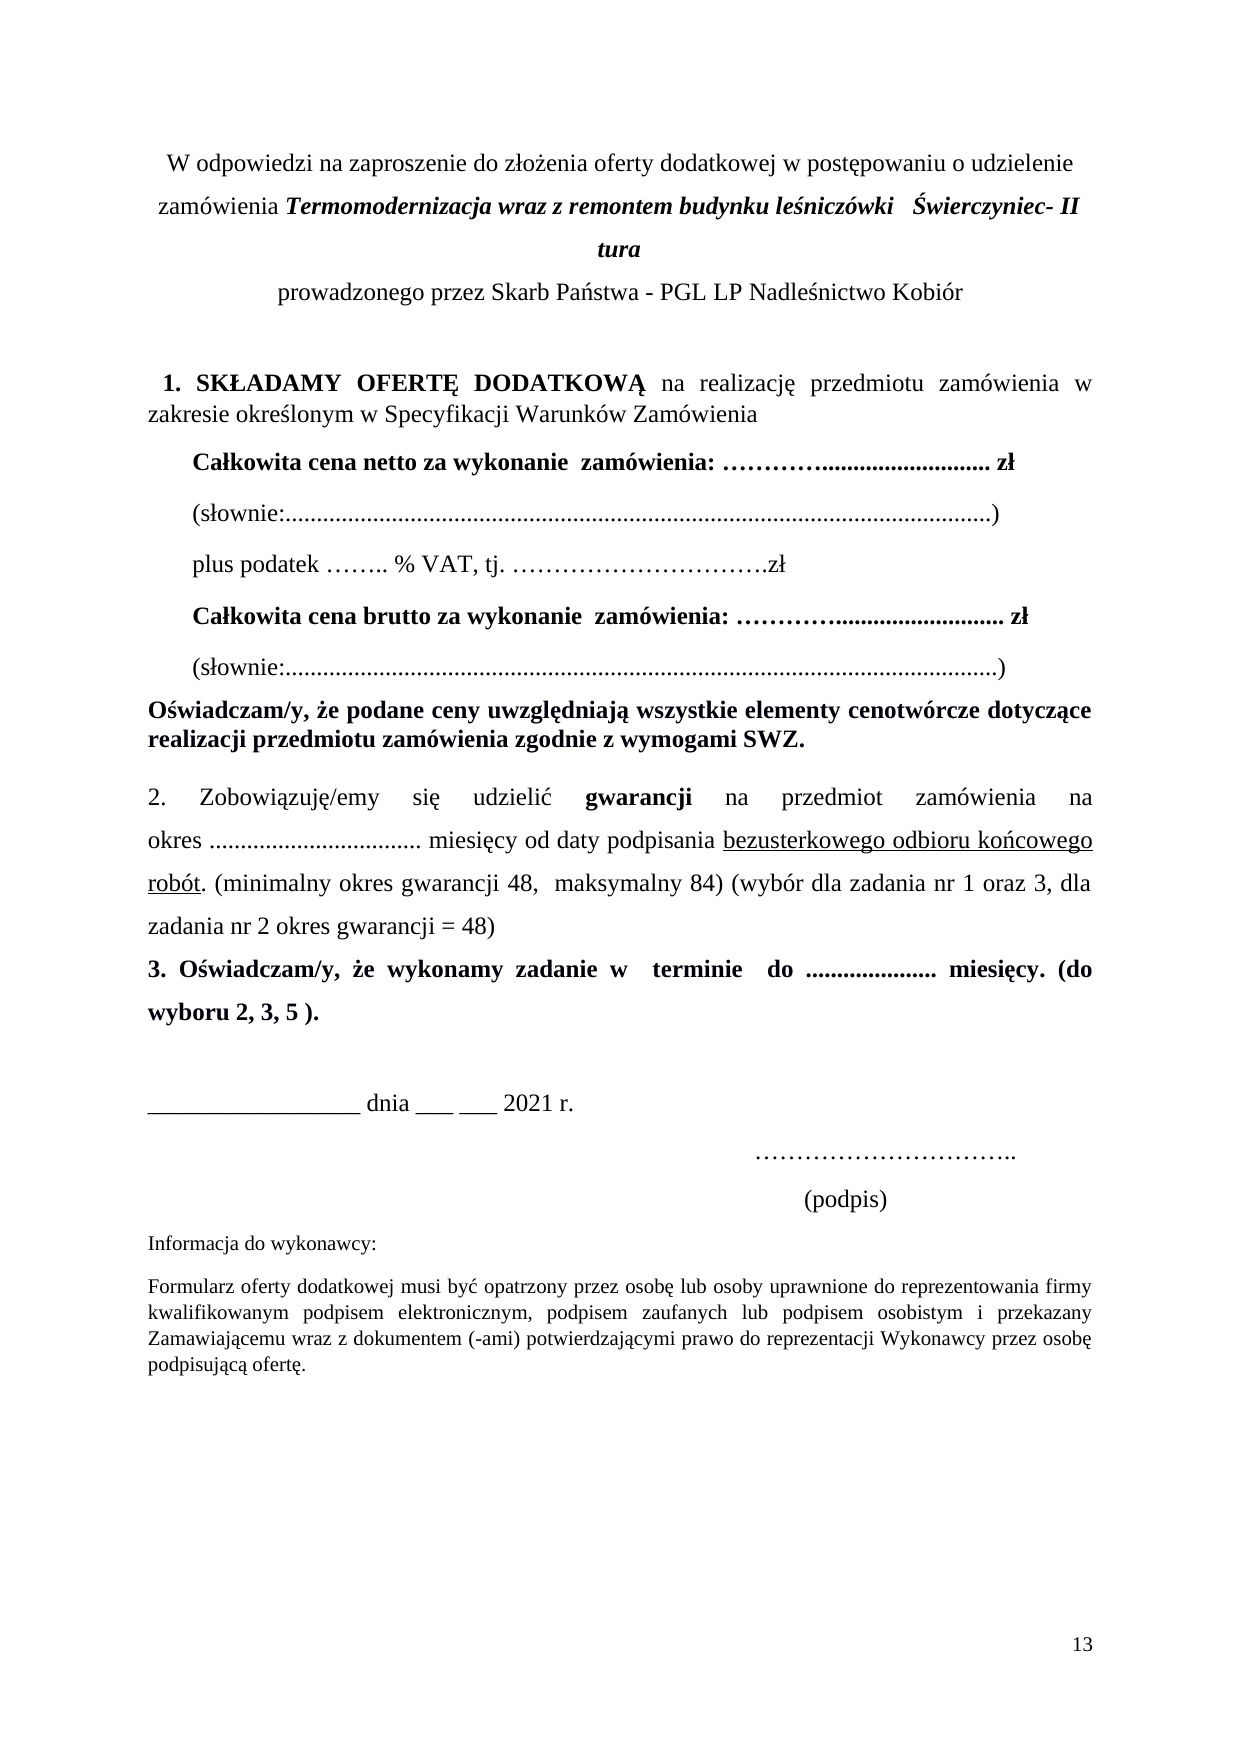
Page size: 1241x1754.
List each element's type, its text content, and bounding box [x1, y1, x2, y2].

text Całkowita cena brutto za wykonanie zamówienia: …………........................... zł [192, 601, 1093, 630]
text ………………………….. [148, 1136, 1093, 1165]
text 1. SKŁADAMY OFERTĘ DODATKOWĄ na realizację przedmiotu zamówienia w zakresie określonym w Specyfikacji Warunków Zamówienia [148, 368, 1093, 428]
text Oświadczam/y, że podane ceny uwzględniają wszystkie elementy cenotwórcze dotyczące realizacji przedmiotu zamówienia zgodnie z wymogami SWZ. [148, 696, 1093, 753]
text (słownie:.................................................................................................................) [192, 498, 1093, 527]
text prowadzonego przez Skarb Państwa - PGL LP Nadleśnictwo Kobiór [148, 277, 1093, 306]
text _________________ dnia ___ ___ 2021 r. [148, 1088, 1093, 1117]
text (słownie:..................................................................................................................) [192, 652, 1093, 681]
text W odpowiedzi na zaproszenie do złożenia oferty dodatkowej w postępowaniu o udzielenie zamówienia Termomodernizacja wraz z remontem budynku leśniczówki Świerczyniec- II tura [148, 148, 1093, 263]
text plus podatek …….. % VAT, tj. ………………………….zł [192, 549, 1093, 578]
text (podpis) [148, 1184, 1093, 1212]
text 2. Zobowiązuję/emy się udzielić gwarancji na przedmiot zamówienia na okres .................................. miesięcy od daty podpisania bezusterkowego odbioru końcowego robót. (minimalny okres gwarancji 48, maksymalny 84) (wybór dla zadania nr 1 oraz 3, dla zadania nr 2 okres gwarancji = 48) [148, 782, 1093, 940]
text 3. Oświadczam/y, że wykonamy zadanie w terminie do ..................... miesięcy. (do wyboru 2, 3, 5 ). [148, 954, 1093, 1026]
text Formularz oferty dodatkowej musi być opatrzony przez osobę lub osoby uprawnione do reprezentowania firmy kwalifikowanym podpisem elektronicznym, podpisem zaufanych lub podpisem osobistym i przekazany Zamawiającemu wraz z dokumentem (-ami) potwierdzającymi prawo do reprezentacji Wykonawcy przez osobę podpisującą ofertę. [148, 1274, 1093, 1376]
text Informacja do wykonawcy: [148, 1231, 1093, 1255]
text Całkowita cena netto za wykonanie zamówienia: …………........................... zł [192, 447, 1093, 475]
